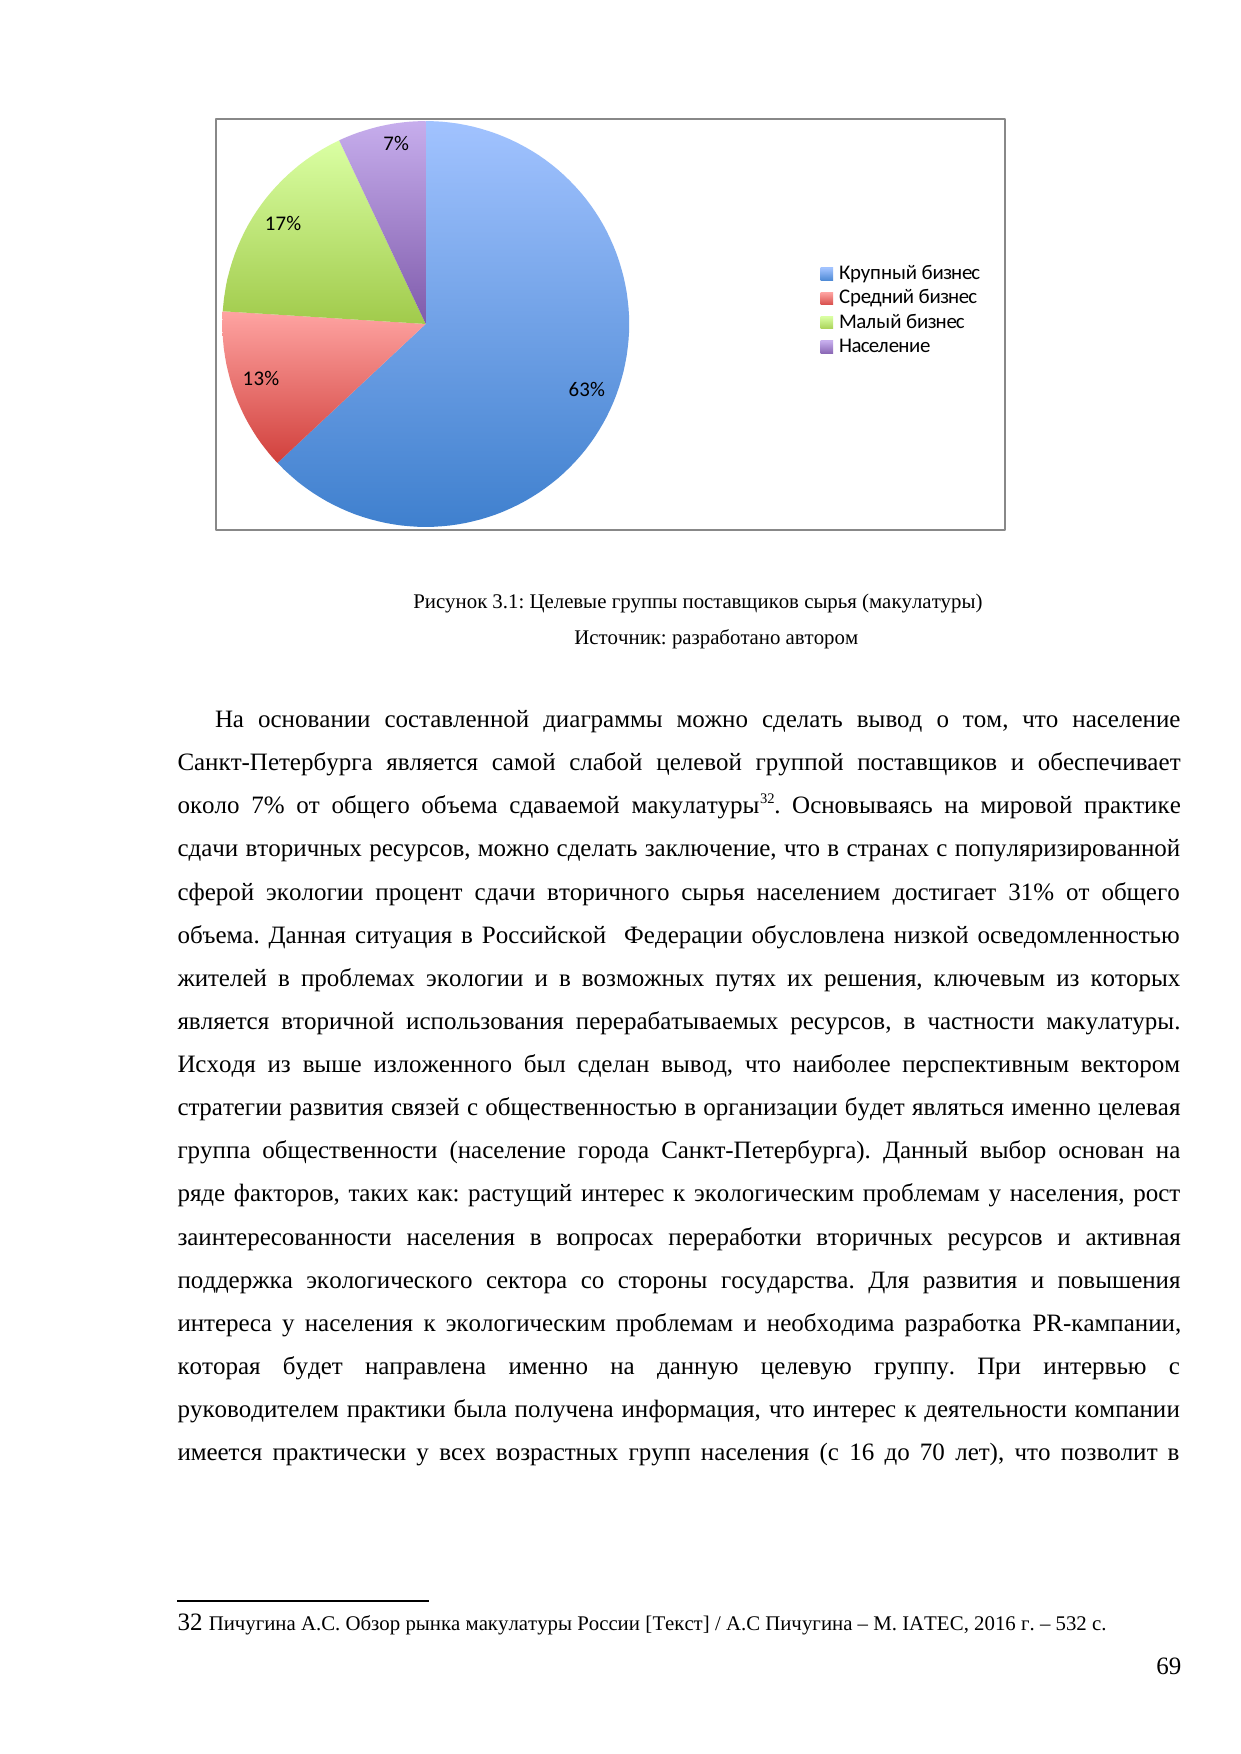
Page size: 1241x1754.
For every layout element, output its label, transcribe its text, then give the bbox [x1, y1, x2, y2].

text Источник: разработано автором [177, 625, 1181, 649]
text Рисунок 3.1: Целевые группы поставщиков сырья (макулатуры) [177, 589, 1181, 613]
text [177, 704, 1181, 1466]
